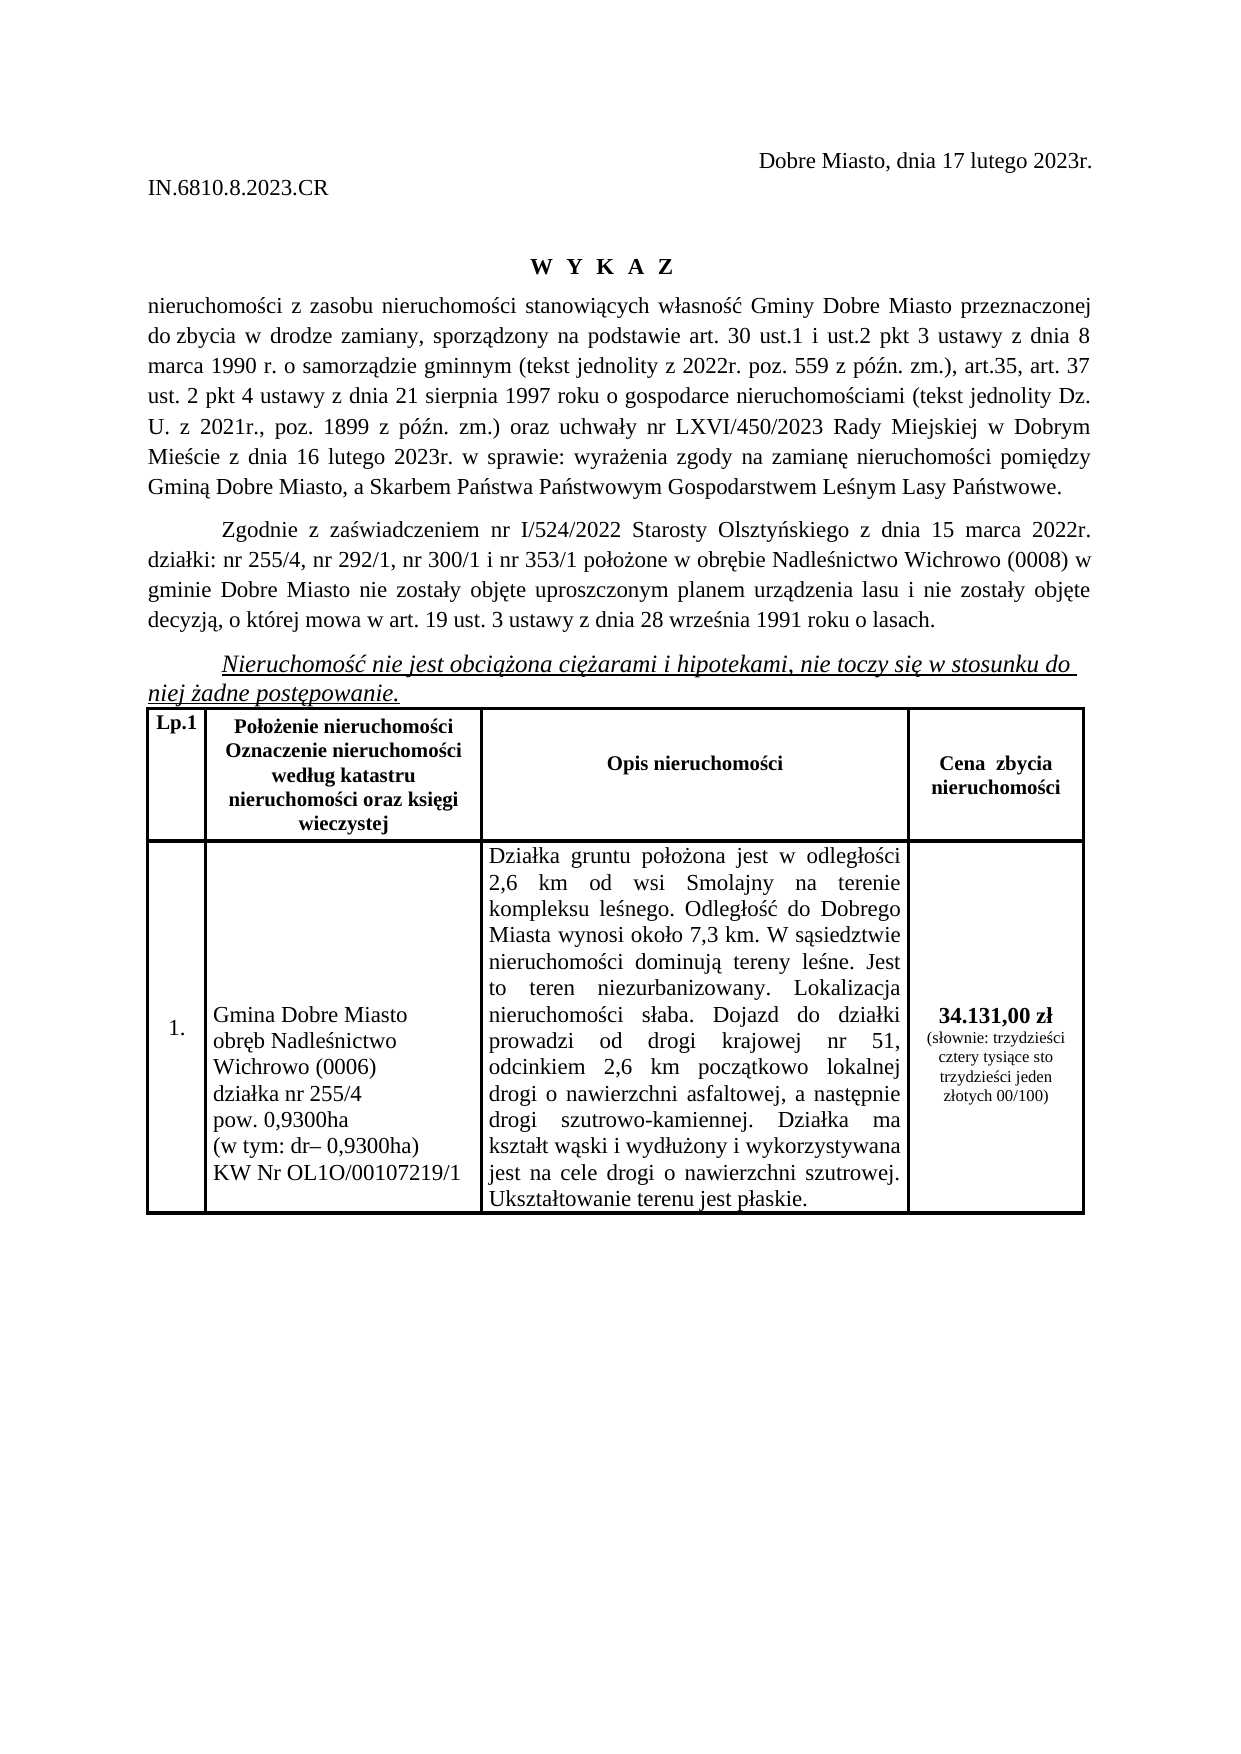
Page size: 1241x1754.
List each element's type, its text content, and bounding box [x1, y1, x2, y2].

text nieruchomości z zasobu nieruchomości stanowiących własność Gminy Dobre Miasto przeznaczonej do zbycia w drodze zamiany, sporządzony na podstawie art. 30 ust.1 i ust.2 pkt 3 ustawy z dnia 8 marca 1990 r. o samorządzie gminnym (tekst jednolity z 2022r. poz. 559 z późn. zm.), art.35, art. 37 ust. 2 pkt 4 ustawy z dnia 21 sierpnia 1997 roku o gospodarce nieruchomościami (tekst jednolity Dz. U. z 2021r., poz. 1899 z późn. zm.) oraz uchwały nr LXVI/450/2023 Rady Miejskiej w Dobrym Mieście z dnia 16 lutego 2023r. w sprawie: wyrażenia zgody na zamianę nieruchomości pomiędzy Gminą Dobre Miasto, a Skarbem Państwa Państwowym Gospodarstwem Leśnym Lasy Państwowe. [148, 292, 1093, 499]
text Zgodnie z zaświadczeniem nr I/524/2022 Starosty Olsztyńskiego z dnia 15 marca 2022r. działki: nr 255/4, nr 292/1, nr 300/1 i nr 353/1 położone w obrębie Nadleśnictwo Wichrowo (0008) w gminie Dobre Miasto nie zostały objęte uproszczonym planem urządzenia lasu i nie zostały objęte decyzją, o której mowa w art. 19 ust. 3 ustawy z dnia 28 września 1991 roku o lasach. [148, 516, 1093, 633]
text Nieruchomość nie jest obciążona ciężarami i hipotekami, nie toczy się w stosunku do niej żadne postępowanie. [148, 649, 1093, 707]
table_cell Gmina Dobre Miasto obręb Nadleśnictwo Wichrowo (0006) działka nr 255/4 pow. 0,9300ha (w tym: dr– 0,9300ha) KW Nr OL1O/00107219/1 [207, 843, 480, 1211]
text WYKAZ [110, 253, 1093, 279]
table_header Cena zbycia nieruchomości [910, 710, 1082, 839]
table_header Położenie nieruchomości Oznaczenie nieruchomości według katastru nieruchomości oraz księgi wieczystej [207, 710, 480, 839]
table_cell 34.131,00 zł (słownie: trzydzieści cztery tysiące sto trzydzieści jeden złotych 00/100) [910, 843, 1082, 1211]
table_cell 1. [149, 843, 204, 1211]
table_header Opis nieruchomości [483, 710, 907, 839]
text Dobre Miasto, dnia 17 lutego 2023r. [110, 148, 1093, 174]
table_cell Działka gruntu położona jest w odległości 2,6 km od wsi Smolajny na terenie kompleksu leśnego. Odległość do Dobrego Miasta wynosi około 7,3 km. W sąsiedztwie nieruchomości dominują tereny leśne. Jest to teren niezurbanizowany. Lokalizacja nieruchomości słaba. Dojazd do działki prowadzi od drogi krajowej nr 51, odcinkiem 2,6 km początkowo lokalnej drogi o nawierzchni asfaltowej, a następnie drogi szutrowo-kamiennej. Działka ma kształt wąski i wydłużony i wykorzystywana jest na cele drogi o nawierzchni szutrowej. Ukształtowanie terenu jest płaskie. [483, 843, 907, 1211]
text IN.6810.8.2023.CR [148, 174, 1093, 200]
table_header Lp.1 [149, 710, 204, 839]
